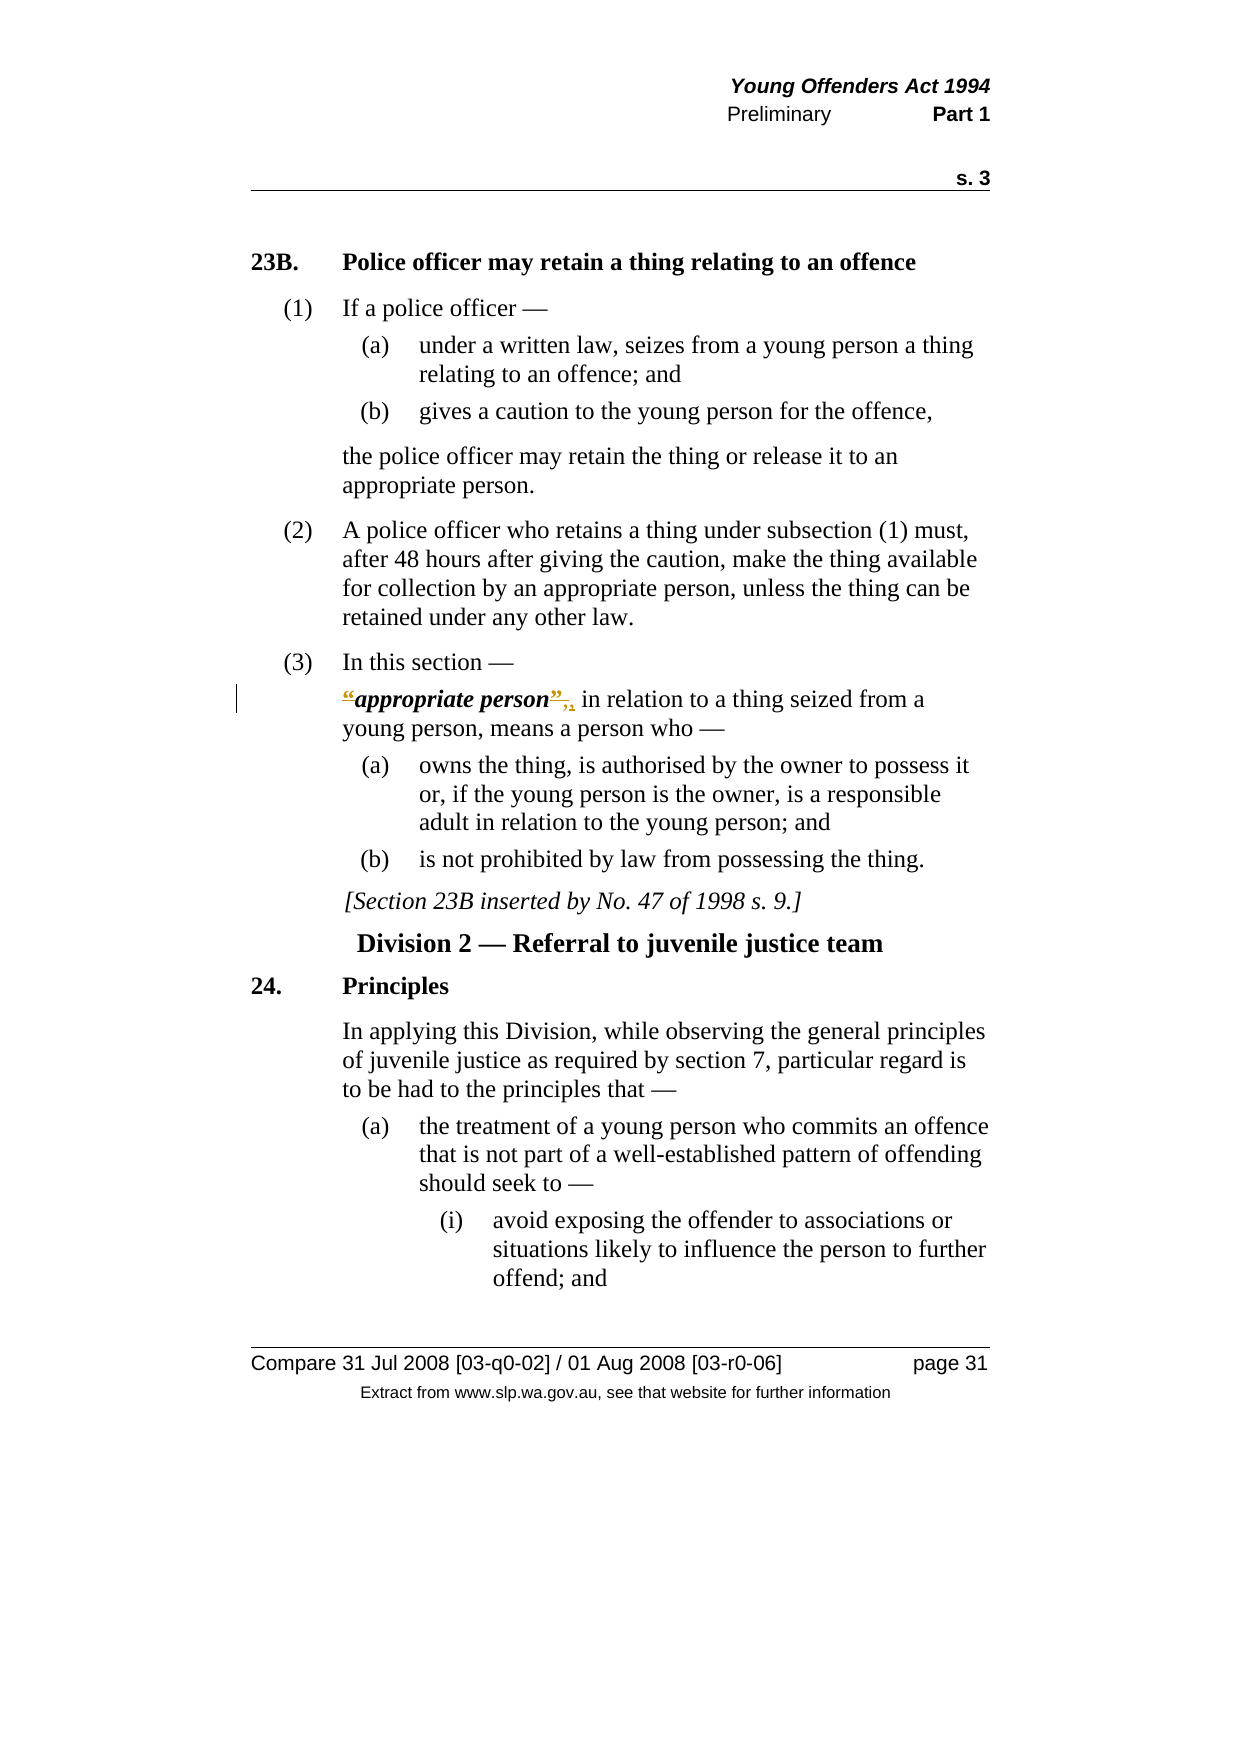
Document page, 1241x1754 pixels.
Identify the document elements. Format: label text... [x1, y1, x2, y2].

text (i) avoid exposing the offender to associations or situations likely to influence the person to further offend; and [251, 1205, 990, 1292]
subtitle 23B. Police officer may retain a thing relating to an offence [251, 247, 990, 276]
subtitle 24. Principles [251, 971, 990, 999]
text (a) under a written law, seizes from a young person a thing relating to an offence; and [251, 330, 990, 387]
subtitle Division 2 — Referral to juvenile justice team [251, 927, 990, 958]
text the police officer may retain the thing or release it to an appropriate person. [251, 441, 990, 499]
text (1) If a police officer — [251, 293, 990, 322]
text In applying this Division, while observing the general principles of juvenile justice as required by section 7, particular regard is to be had to the principles that — [251, 1016, 990, 1102]
text (3) In this section — [251, 647, 990, 676]
text (b) gives a caution to the young person for the offence, [251, 396, 990, 424]
text (2) A police officer who retains a thing under subsection (1) must, after 48 hours after giving the caution, make the thing available for collection by an appropriate person, unless the thing can be retained under any other law. [251, 515, 990, 630]
text (a) owns the thing, is authorised by the owner to possess it or, if the young person is the owner, is a responsible adult in relation to the young person; and [251, 750, 990, 836]
text [Section 23B inserted by No. 47 of 1998 s. 9.] [251, 886, 990, 914]
text (b) is not prohibited by law from possessing the thing. [251, 844, 990, 873]
text appropriate person in relation to a thing seized from a young person, means a person who — [251, 684, 990, 742]
text (a) the treatment of a young person who commits an offence that is not part of a well-established pattern of offending should seek to — [251, 1111, 990, 1197]
